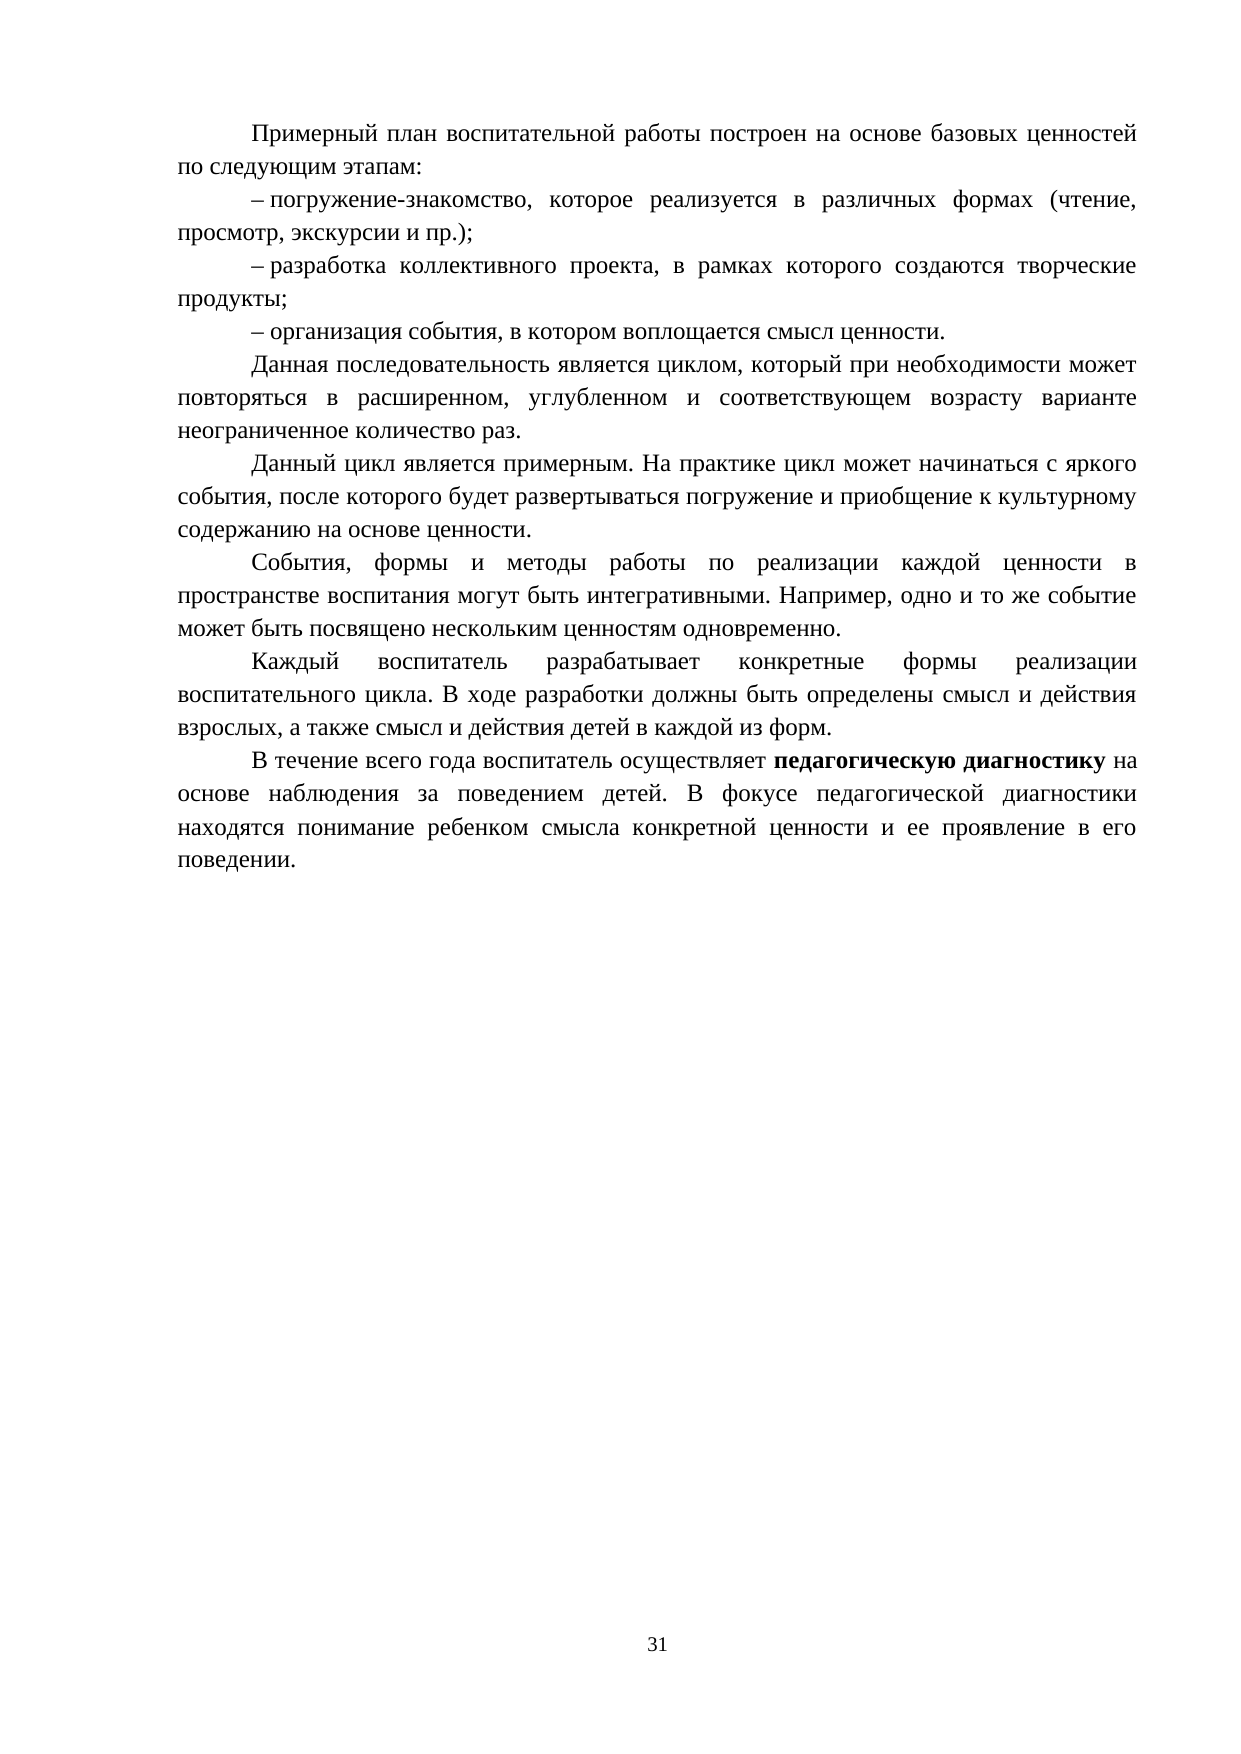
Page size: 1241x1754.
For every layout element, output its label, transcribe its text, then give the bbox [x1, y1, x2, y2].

text – погружение-знакомство, которое реализуется в различных формах (чтение, просмотр, экскурсии и пр.); [177, 184, 1138, 246]
text Примерный план воспитательной работы построен на основе базовых ценностей по следующим этапам: [177, 118, 1138, 180]
text – разработка коллективного проекта, в рамках которого создаются творческие продукты; [177, 250, 1138, 312]
text Данная последовательность является циклом, который при необходимости может повторяться в расширенном, углубленном и соответствующем возрасту варианте неограниченное количество раз. [177, 349, 1138, 444]
text В течение всего года воспитатель осуществляет педагогическую диагностику на основе наблюдения за поведением детей. В фокусе педагогической диагностики находятся понимание ребенком смысла конкретной ценности и ее проявление в его поведении. [177, 746, 1138, 873]
text События, формы и методы работы по реализации каждой ценности в пространстве воспитания могут быть интегративными. Например, одно и то же событие может быть посвящено нескольким ценностям одновременно. [177, 547, 1138, 642]
text Данный цикл является примерным. На практике цикл может начинаться с яркого события, после которого будет развертываться погружение и приобщение к культурному содержанию на основе ценности. [177, 448, 1138, 543]
text – организация события, в котором воплощается смысл ценности. [177, 316, 1138, 345]
text Каждый воспитатель разрабатывает конкретные формы реализации воспитательного цикла. В ходе разработки должны быть определены смысл и действия взрослых, а также смысл и действия детей в каждой из форм. [177, 646, 1138, 741]
